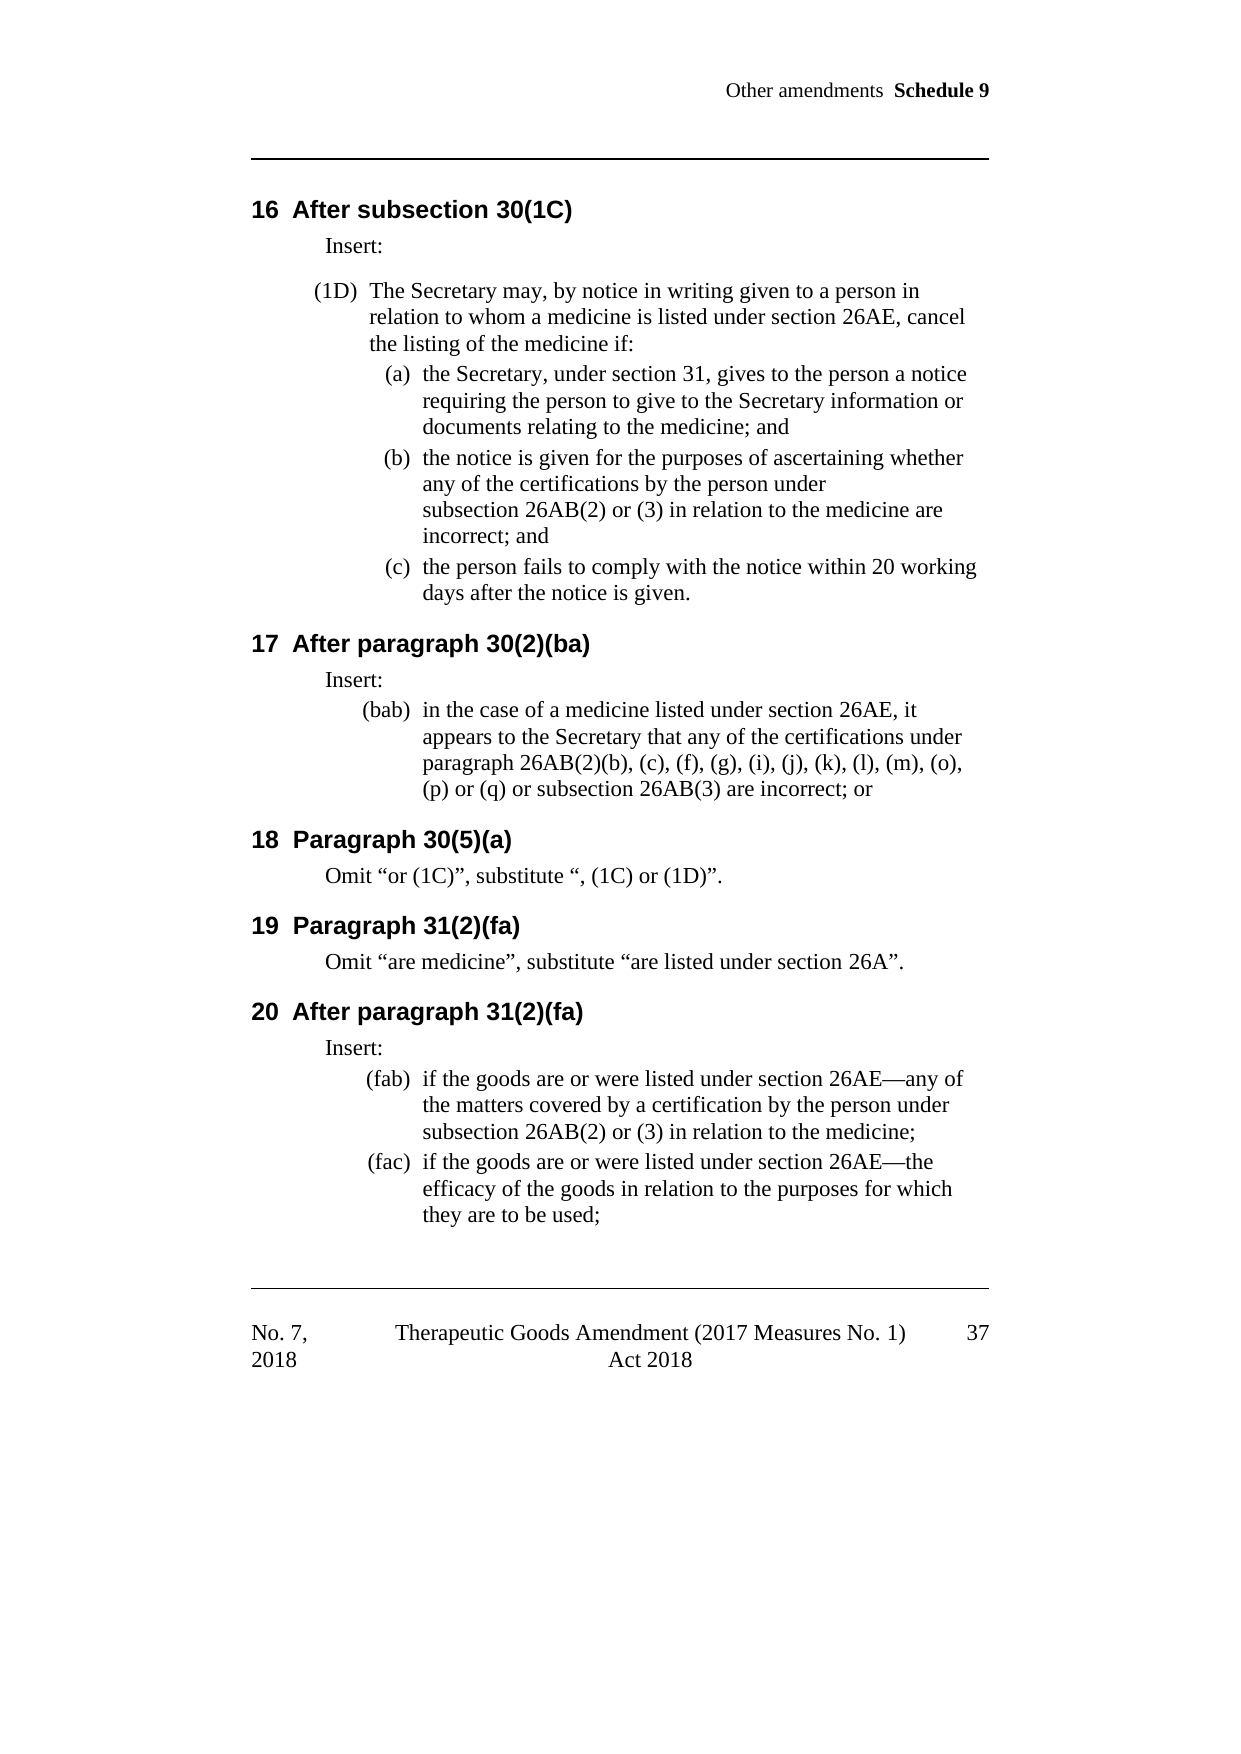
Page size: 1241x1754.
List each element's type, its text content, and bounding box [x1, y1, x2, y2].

text (b) the notice is given for the purposes of ascertaining whether any of the certifications by the person under subsection 26AB(2) or (3) in relation to the medicine are incorrect; and [251, 443, 989, 549]
text (1D) The Secretary may, by notice in writing given to a person in relation to whom a medicine is listed under section 26AE, cancel the listing of the medicine if: [251, 277, 989, 356]
text 20 After paragraph 31(2)(fa) [251, 997, 989, 1026]
text (bab) in the case of a medicine listed under section 26AE, it appears to the Secretary that any of the certifications under paragraph 26AB(2)(b), (c), (f), (g), (i), (j), (k), (l), (m), (o), (p) or (q) or subsection 26AB(3) are incorrect; or [251, 696, 989, 802]
text Insert: [325, 232, 989, 258]
text (fac) if the goods are or were listed under section 26AE—the efficacy of the goods in relation to the purposes for which they are to be used; [251, 1148, 989, 1227]
text Insert: [325, 666, 989, 692]
text (a) the Secretary, under section 31, gives to the person a notice requiring the person to give to the Secretary information or documents relating to the medicine; and [251, 360, 989, 439]
text 19 Paragraph 31(2)(fa) [251, 911, 989, 940]
text 16 After subsection 30(1C) [251, 195, 989, 224]
text Omit “are medicine”, substitute “are listed under section 26A”. [325, 948, 989, 974]
text Omit “or (1C)”, substitute “, (1C) or (1D)”. [325, 862, 989, 888]
text (c) the person fails to comply with the notice within 20 working days after the notice is given. [251, 553, 989, 606]
text 18 Paragraph 30(5)(a) [251, 825, 989, 853]
text Insert: [325, 1034, 989, 1061]
text 17 After paragraph 30(2)(ba) [251, 629, 989, 657]
text (fab) if the goods are or were listed under section 26AE—any of the matters covered by a certification by the person under subsection 26AB(2) or (3) in relation to the medicine; [251, 1065, 989, 1144]
